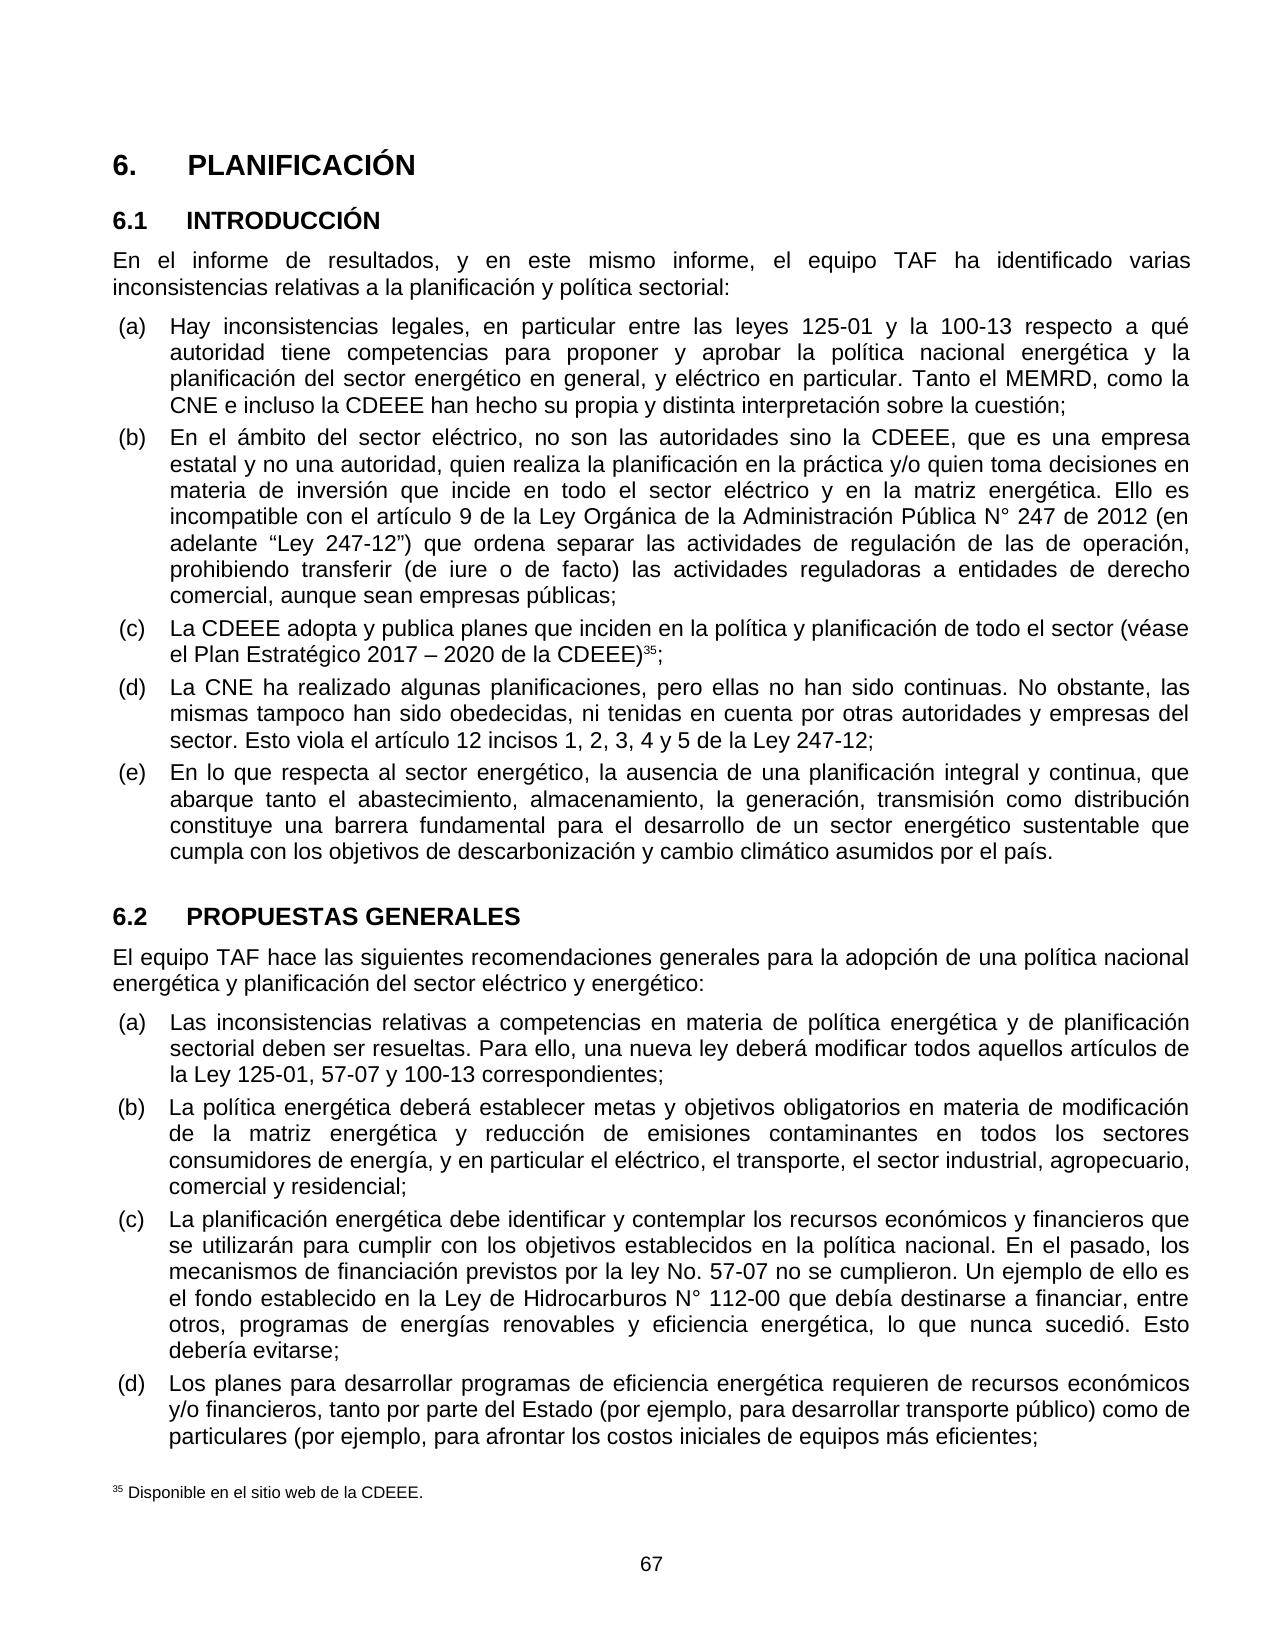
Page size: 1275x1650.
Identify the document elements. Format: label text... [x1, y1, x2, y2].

list En lo que respecta al sector energético, la ausencia de una planificación integral y continua, que abarque tanto el abastecimiento, almacenamiento, la generación, transmisión como distribución constituye una barrera fundamental para el desarrollo de un sector energético sustentable que cumpla con los objetivos de descarbonización y cambio climático asumidos por el país. [132, 759, 1191, 865]
list La CNE ha realizado algunas planificaciones, pero ellas no han sido continuas. No obstante, las mismas tampoco han sido obedecidas, ni tenidas en cuenta por otras autoridades y empresas del sector. Esto viola el artículo 12 incisos 1, 2, 3, 4 y 5 de la Ley 247-12; [132, 674, 1191, 753]
list La política energética deberá establecer metas y objetivos obligatorios en materia de modificación de la matriz energética y reducción de emisiones contaminantes en todos los sectores consumidores de energía, y en particular el eléctrico, el transporte, el sector industrial, agropecuario, comercial y residencial; [131, 1094, 1191, 1199]
list La CDEEE adopta y publica planes que inciden en la política y planificación de todo el sector (véase el Plan Estratégico 2017 – 2020 de la CDEEE); [132, 615, 1191, 668]
subtitle 6. PLANIFICACIÓN [112, 148, 1191, 181]
list En el ámbito del sector eléctrico, no son las autoridades sino la CDEEE, que es una empresa estatal y no una autoridad, quien realiza la planificación en la práctica y/o quien toma decisiones en materia de inversión que incide en todo el sector eléctrico y en la matriz energética. Ello es incompatible con el artículo 9 de la Ley Orgánica de la Administración Pública N° 247 de 2012 (en adelante “Ley 247-12”) que ordena separar las actividades de regulación de las de operación, prohibiendo transferir (de iure o de facto) las actividades reguladoras a entidades de derecho comercial, aunque sean empresas públicas; [132, 424, 1191, 609]
list Las inconsistencias relativas a competencias en materia de política energética y de planificación sectorial deben ser resueltas. Para ello, una nueva ley deberá modificar todos aquellos artículos de la Ley 125-01, 57-07 y 100-13 correspondientes; [132, 1009, 1191, 1088]
list Hay inconsistencias legales, en particular entre las leyes 125-01 y la 100-13 respecto a qué autoridad tiene competencias para proponer y aprobar la política nacional energética y la planificación del sector energético en general, y eléctrico en particular. Tanto el MEMRD, como la CNE e incluso la CDEEE han hecho su propia y distinta interpretación sobre la cuestión; [132, 313, 1191, 418]
list La planificación energética debe identificar y contemplar los recursos económicos y financieros que se utilizarán para cumplir con los objetivos establecidos en la política nacional. En el pasado, los mecanismos de financiación previstos por la ley No. 57-07 no se cumplieron. Un ejemplo de ello es el fondo establecido en la Ley de Hidrocarburos N° 112-00 que debía destinarse a financiar, entre otros, programas de energías renovables y eficiencia energética, lo que nunca sucedió. Esto debería evitarse; [131, 1206, 1191, 1364]
list Los planes para desarrollar programas de eficiencia energética requieren de recursos económicos y/o financieros, tanto por parte del Estado (por ejemplo, para desarrollar transporte público) como de particulares (por ejemplo, para afrontar los costos iniciales de equipos más eficientes; [131, 1370, 1191, 1449]
text En el informe de resultados, y en este mismo informe, el equipo TAF ha identificado varias inconsistencias relativas a la planificación y política sectorial: [112, 247, 1191, 300]
text 6.1 INTRODUCCIÓN [112, 206, 1191, 235]
text El equipo TAF hace las siguientes recomendaciones generales para la adopción de una política nacional energética y planificación del sector eléctrico y energético: [112, 943, 1191, 996]
text 6.2 PROPUESTAS GENERALES [112, 902, 1191, 931]
